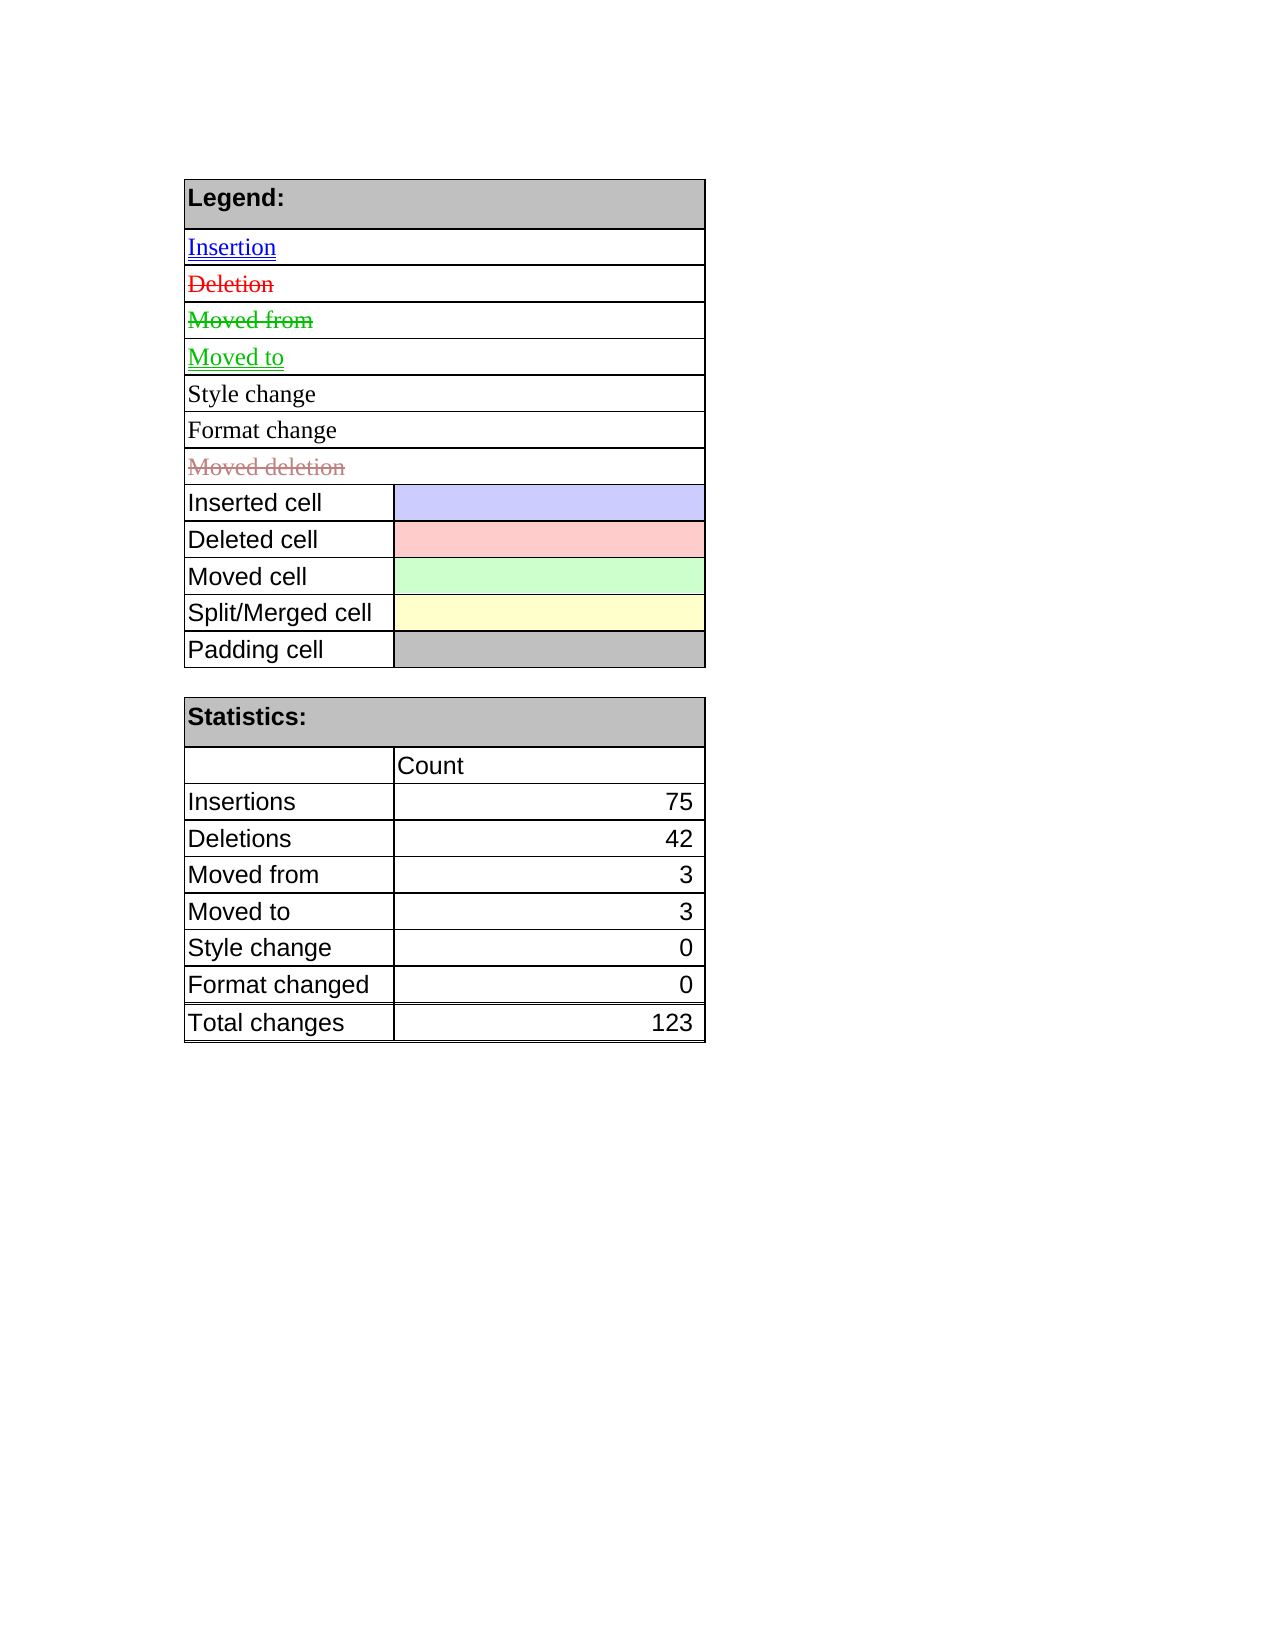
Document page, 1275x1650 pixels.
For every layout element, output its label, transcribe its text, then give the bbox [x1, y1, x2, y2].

table_cell 75 [395, 784, 704, 819]
table_cell 3 [395, 894, 704, 929]
table_cell [395, 595, 704, 630]
table_cell Inserted cell [185, 485, 393, 520]
table_cell Split/Merged cell [185, 595, 393, 630]
table_cell Deletion [185, 266, 704, 301]
table_cell Style change [185, 930, 393, 965]
table_cell 123 [395, 1005, 704, 1040]
table_cell Format change [185, 412, 704, 447]
table_cell Format changed [185, 967, 393, 1002]
table_cell Moved to [185, 894, 393, 929]
table_cell Moved from [185, 303, 704, 337]
table_cell Deleted cell [185, 522, 393, 557]
table_cell 0 [395, 930, 704, 965]
table_cell Moved to [185, 339, 704, 374]
table_cell 3 [395, 857, 704, 892]
table_header Legend: [185, 180, 704, 228]
table_cell [395, 632, 704, 667]
table_cell Style change [185, 376, 704, 411]
table_cell Insertions [185, 784, 393, 819]
table_cell Insertion [185, 230, 704, 264]
table_cell Padding cell [185, 632, 393, 667]
table_cell 42 [395, 821, 704, 856]
table_cell Total changes [185, 1005, 393, 1040]
table_cell Deletions [185, 821, 393, 856]
table_header Statistics: [185, 698, 704, 746]
table_cell Moved cell [185, 558, 393, 593]
table_cell [395, 522, 704, 557]
table_cell Moved deletion [185, 449, 704, 484]
table_cell 0 [395, 967, 704, 1002]
table_cell Count [395, 748, 704, 782]
table_cell [185, 748, 393, 782]
table_cell [395, 558, 704, 593]
table_cell Moved from [185, 857, 393, 892]
table_cell [395, 485, 704, 520]
